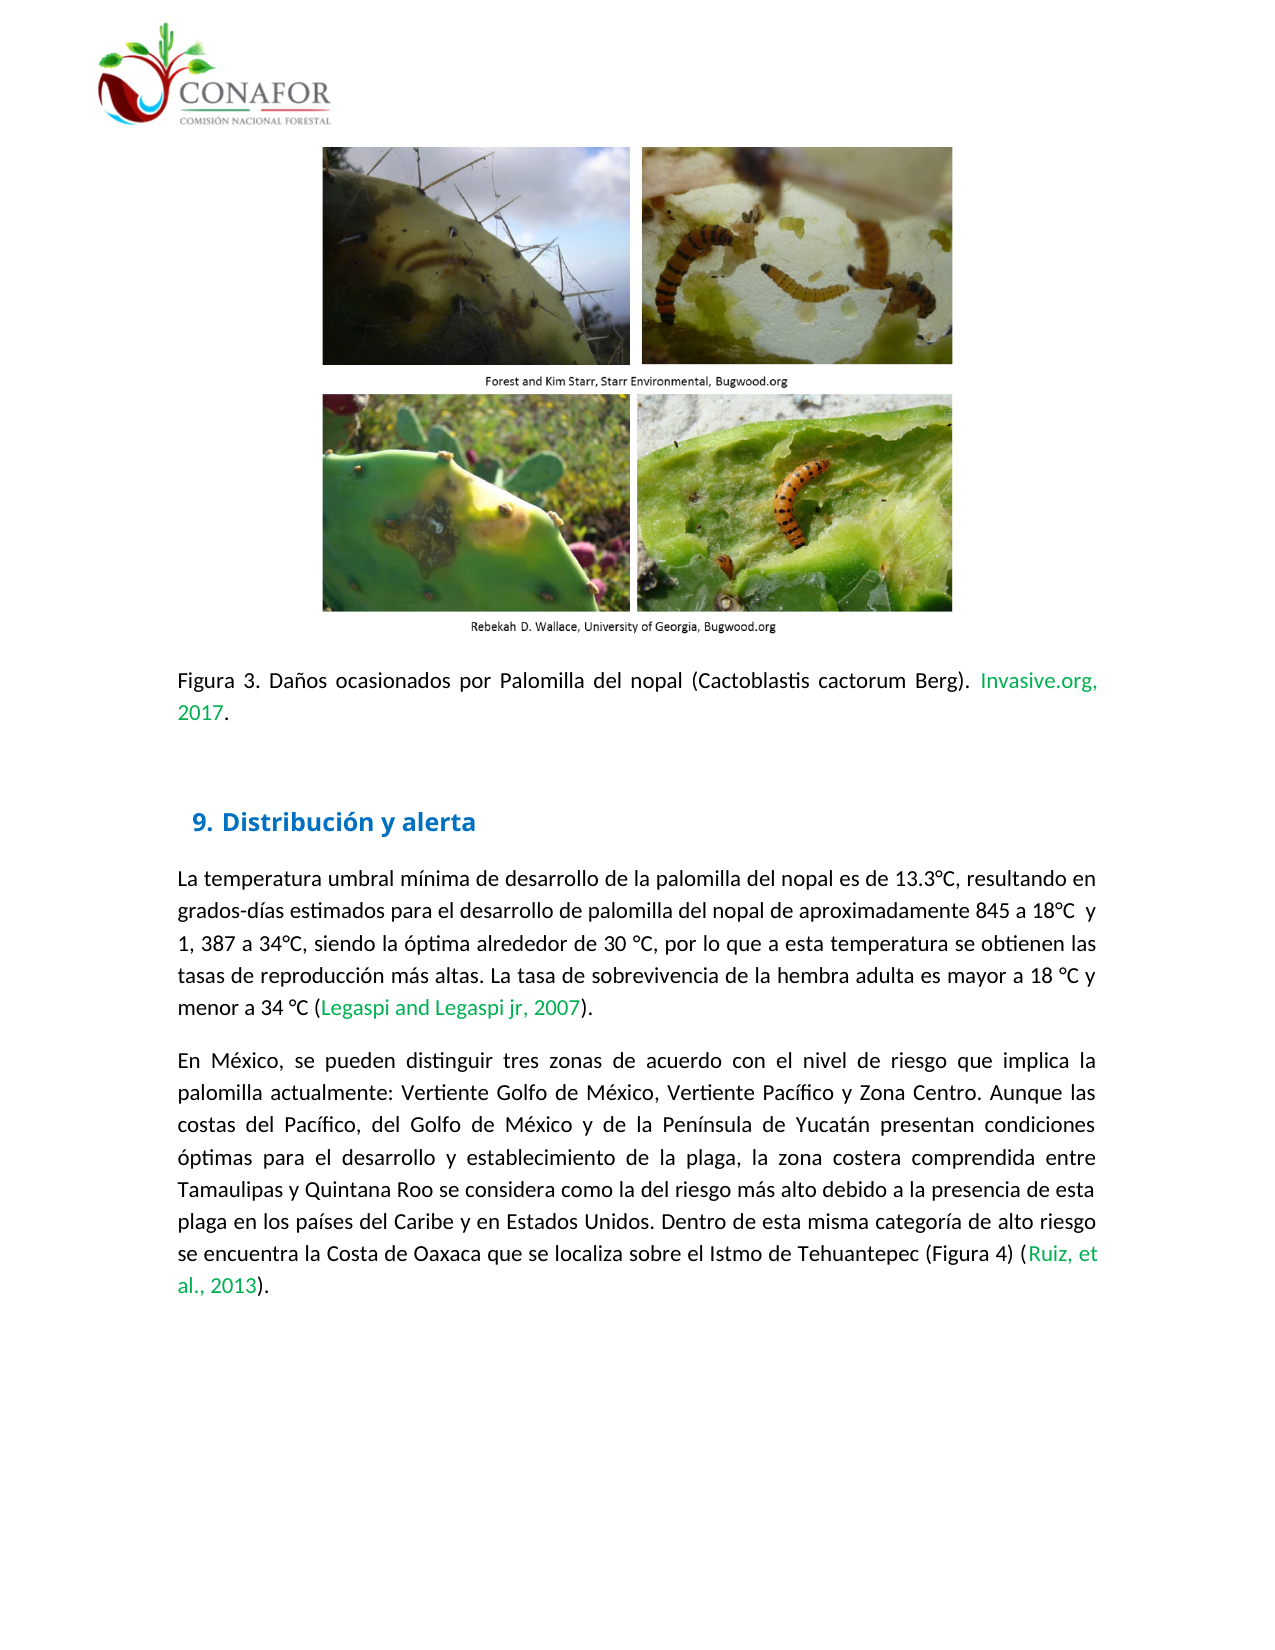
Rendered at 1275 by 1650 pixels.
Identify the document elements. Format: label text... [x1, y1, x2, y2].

text En México, se pueden distinguir tres zonas de acuerdo con el nivel de riesgo que implica la palomilla actualmente: Vertiente Golfo de México, Vertiente Pacífico y Zona Centro. Aunque las costas del Pacífico, del Golfo de México y de la Península de Yucatán presentan condiciones óptimas para el desarrollo y establecimiento de la plaga, la zona costera comprendida entre Tamaulipas y Quintana Roo se considera como la del riesgo más alto debido a la presencia de esta plaga en los países del Caribe y en Estados Unidos. Dentro de esta misma categoría de alto riesgo se encuentra la Costa de Oaxaca que se localiza sobre el Istmo de Tehuantepec (Figura 4) (Ruiz, et al., 2013). [177, 1046, 1098, 1299]
list Distribución y alerta [192, 804, 1098, 838]
text La temperatura umbral mínima de desarrollo de la palomilla del nopal es de 13.3°C, resultando en grados-días estimados para el desarrollo de palomilla del nopal de aproximadamente 845 a 18°C y 1, 387 a 34°C, siendo la óptima alrededor de 30 °C, por lo que a esta temperatura se obtienen las tasas de reproducción más altas. La tasa de sobrevivencia de la hembra adulta es mayor a 18 °C y menor a 34 °C (Legaspi and Legaspi jr, 2007). [177, 864, 1098, 1021]
text Figura 3. Daños ocasionados por Palomilla del nopal (Cactoblastis cactorum Berg). Invasive.org, 2017. [177, 666, 1098, 726]
picture [92, 18, 333, 124]
picture [322, 147, 953, 642]
